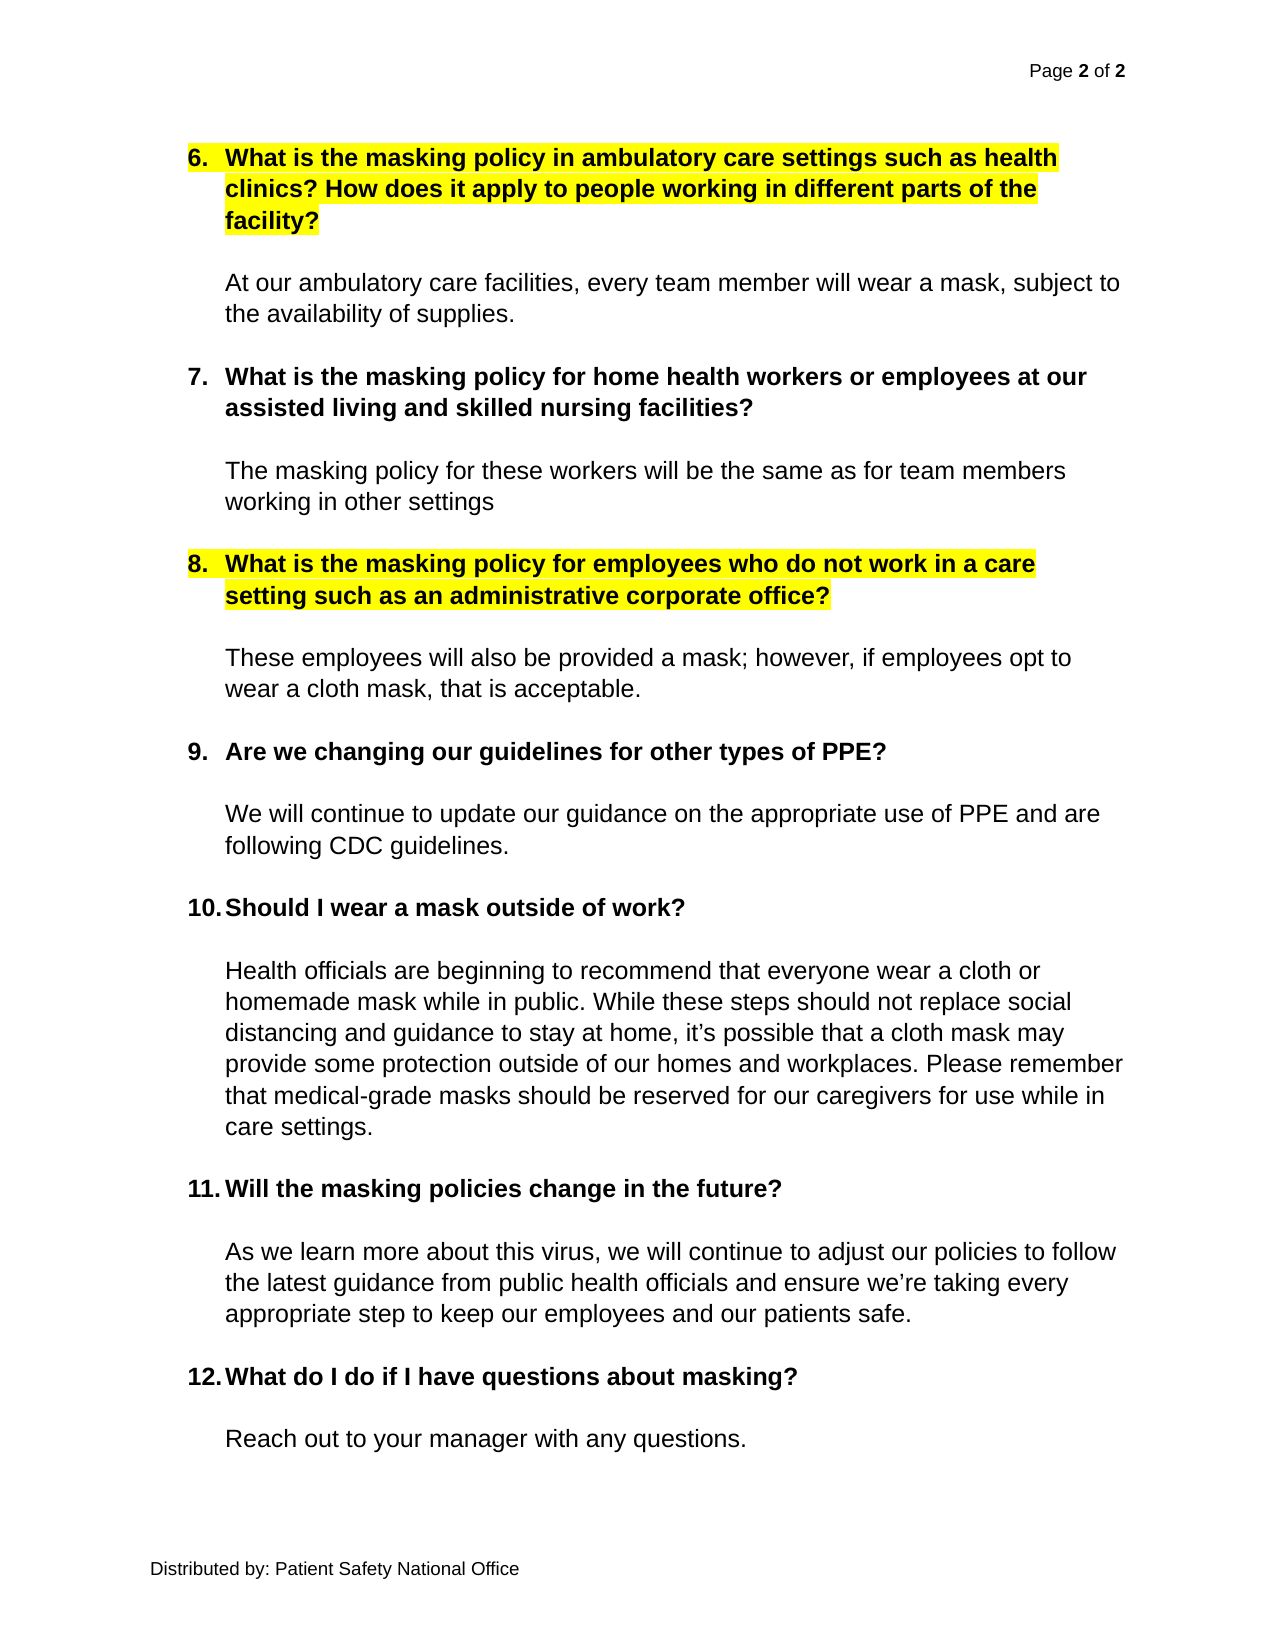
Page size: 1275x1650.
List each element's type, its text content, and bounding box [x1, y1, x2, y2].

list What is the masking policy for employees who do not work in a care setting such as an administrative corporate office? [187, 548, 1125, 610]
list At our ambulatory care facilities, every team member will wear a mask, subject to the availability of supplies. [225, 267, 1125, 329]
list What is the masking policy for home health workers or employees at our assisted living and skilled nursing facilities? [187, 360, 1125, 423]
list Health officials are beginning to recommend that everyone wear a cloth or homemade mask while in public. While these steps should not replace social distancing and guidance to stay at home, it’s possible that a cloth mask may provide some protection outside of our homes and workplaces. Please remember that medical-grade masks should be reserved for our caregivers for use while in care settings. [225, 954, 1125, 1142]
list As we learn more about this virus, we will continue to adjust our policies to follow the latest guidance from public health officials and ensure we’re taking every appropriate step to keep our employees and our patients safe. [225, 1235, 1125, 1329]
list Should I wear a mask outside of work? [187, 892, 1125, 923]
list Will the masking policies change in the future? [187, 1173, 1125, 1204]
list We will continue to update our guidance on the appropriate use of PPE and are following CDC guidelines. [225, 798, 1125, 860]
list What is the masking policy in ambulatory care settings such as health clinics? How does it apply to people working in different parts of the facility? [187, 142, 1125, 235]
list Are we changing our guidelines for other types of PPE? [187, 735, 1125, 767]
list What do I do if I have questions about masking? [187, 1360, 1125, 1392]
list Reach out to your manager with any questions. [225, 1423, 1125, 1454]
list The masking policy for these workers will be the same as for team members working in other settings [225, 454, 1125, 517]
list These employees will also be provided a mask; however, if employees opt to wear a cloth mask, that is acceptable. [225, 642, 1125, 704]
